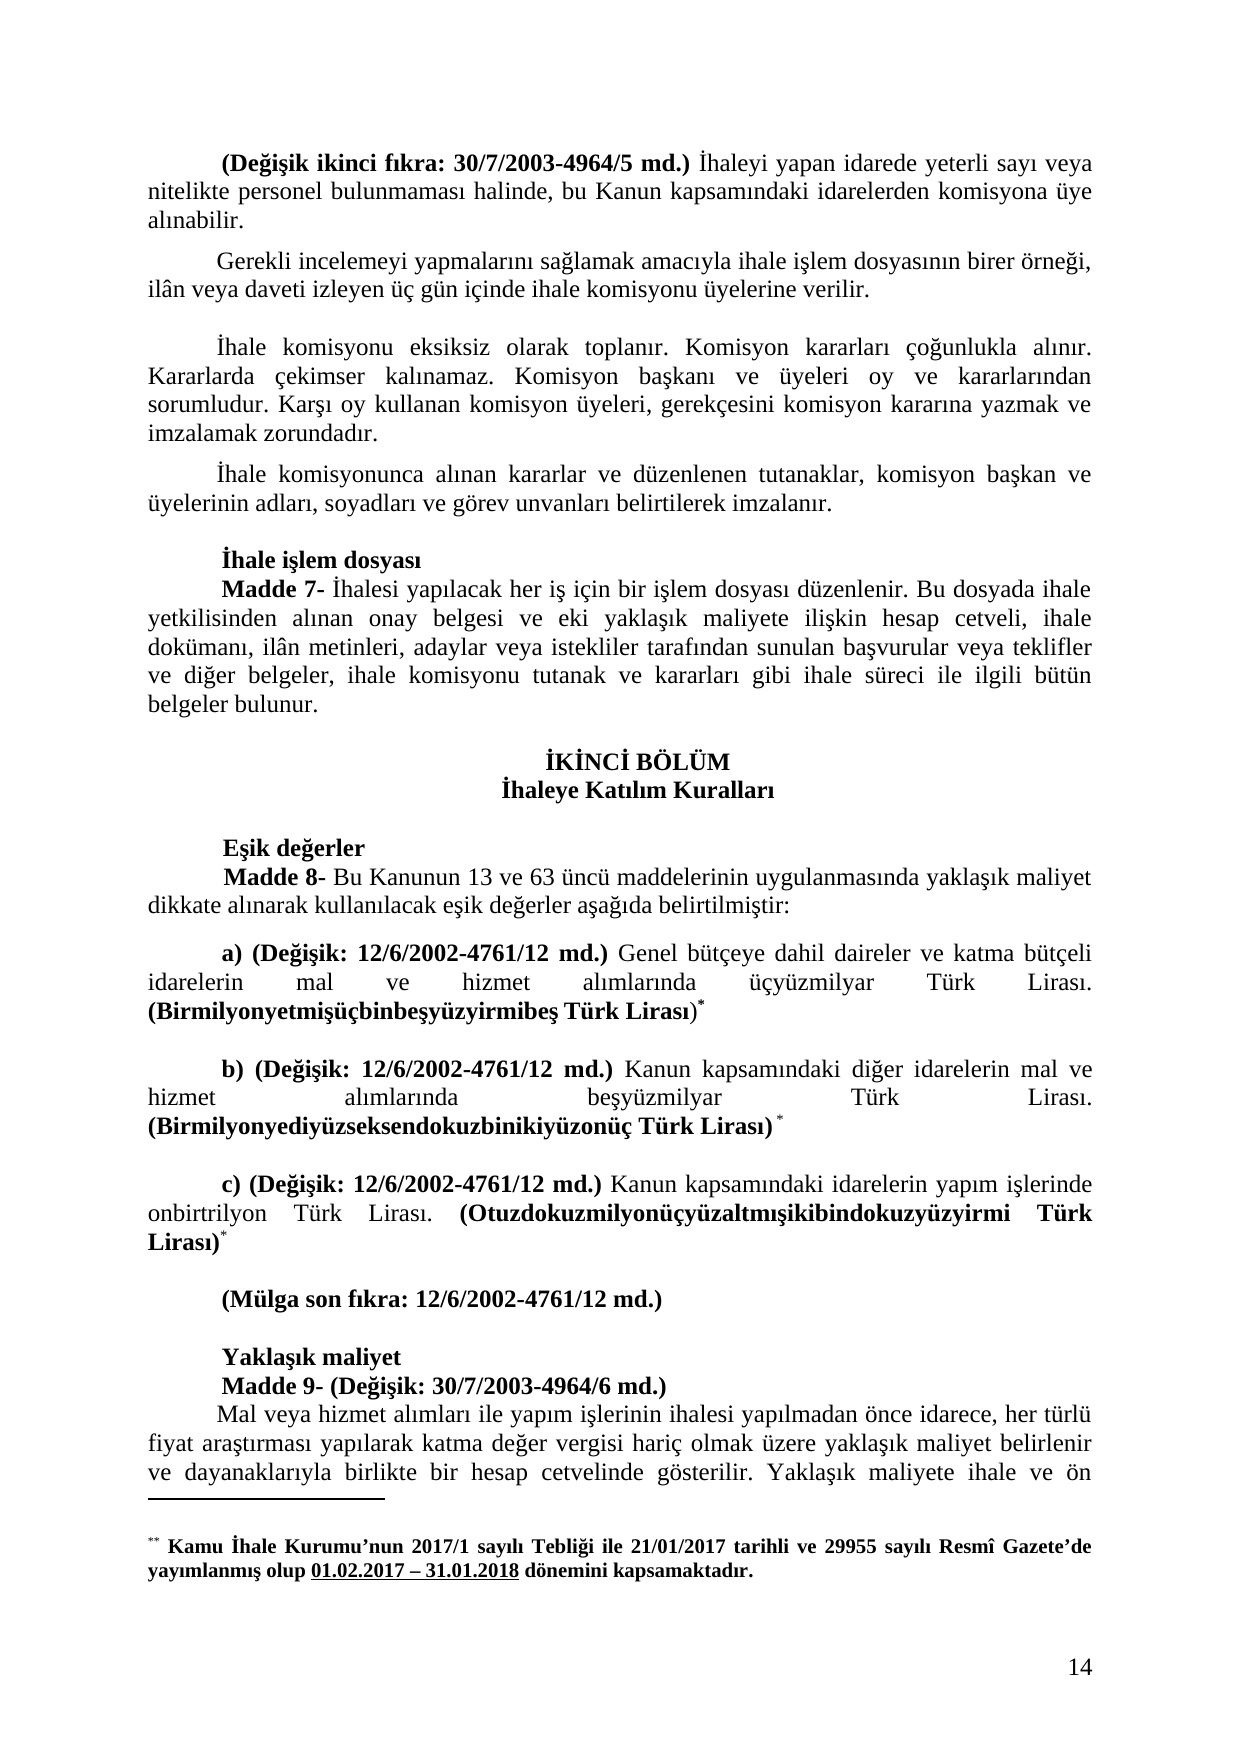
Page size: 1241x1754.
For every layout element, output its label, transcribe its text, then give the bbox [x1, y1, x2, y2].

text Yaklaşık maliyet [148, 1342, 1093, 1371]
text c) (Değişik: 12/6/2002-4761/12 md.) Kanun kapsamındaki idarelerin yapım işlerinde onbirtrilyon Türk Lirası. (Otuzdokuzmilyonüçyüzaltmışikibindokuzyüzyirmi Türk Lirası)* [148, 1169, 1093, 1255]
text (Değişik ikinci fıkra: 30/7/2003-4964/5 md.) İhaleyi yapan idarede yeterli sayı veya nitelikte personel bulunmaması halinde, bu Kanun kapsamındaki idarelerden komisyona üye alınabilir. [148, 148, 1093, 234]
text Madde 9- (Değişik: 30/7/2003-4964/6 md.) [148, 1371, 1093, 1399]
text İhale komisyonunca alınan kararlar ve düzenlenen tutanaklar, komisyon başkan ve üyelerinin adları, soyadları ve görev unvanları belirtilerek imzalanır. [148, 459, 1093, 517]
text b) (Değişik: 12/6/2002-4761/12 md.) Kanun kapsamındaki diğer idarelerin mal ve hizmet alımlarında beşyüzmilyar Türk Lirası. (Birmilyonyediyüzseksendokuzbinikiyüzonüç Türk Lirası) * [148, 1054, 1093, 1140]
text Madde 7- İhalesi yapılacak her iş için bir işlem dosyası düzenlenir. Bu dosyada ihale yetkilisinden alınan onay belgesi ve eki yaklaşık maliyete ilişkin hesap cetveli, ihale dokümanı, ilân metinleri, adaylar veya istekliler tarafından sunulan başvurular veya teklifler ve diğer belgeler, ihale komisyonu tutanak ve kararları gibi ihale süreci ile ilgili bütün belgeler bulunur. [148, 574, 1093, 718]
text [148, 1399, 1093, 1486]
text İKİNCİ BÖLÜM [148, 747, 1093, 775]
text İhaleye Katılım Kuralları [148, 775, 1093, 804]
text Eşik değerler [148, 833, 1093, 862]
text a) (Değişik: 12/6/2002-4761/12 md.) Genel bütçeye dahil daireler ve katma bütçeli idarelerin mal ve hizmet alımlarında üçyüzmilyar Türk Lirası. (Birmilyonyetmişüçbinbeşyüzyirmibeş Türk Lirası)* [148, 938, 1093, 1024]
text İhale işlem dosyası [148, 545, 1093, 574]
text Madde 8- Bu Kanunun 13 ve 63 üncü maddelerinin uygulanmasında yaklaşık maliyet dikkate alınarak kullanılacak eşik değerler aşağıda belirtilmiştir: [148, 862, 1093, 919]
text (Mülga son fıkra: 12/6/2002-4761/12 md.) [148, 1284, 1093, 1313]
text Gerekli incelemeyi yapmalarını sağlamak amacıyla ihale işlem dosyasının birer örneği, ilân veya daveti izleyen üç gün içinde ihale komisyonu üyelerine verilir. [148, 246, 1093, 303]
text İhale komisyonu eksiksiz olarak toplanır. Komisyon kararları çoğunlukla alınır. Kararlarda çekimser kalınamaz. Komisyon başkanı ve üyeleri oy ve kararlarından sorumludur. Karşı oy kullanan komisyon üyeleri, gerekçesini komisyon kararına yazmak ve imzalamak zorundadır. [148, 332, 1093, 447]
